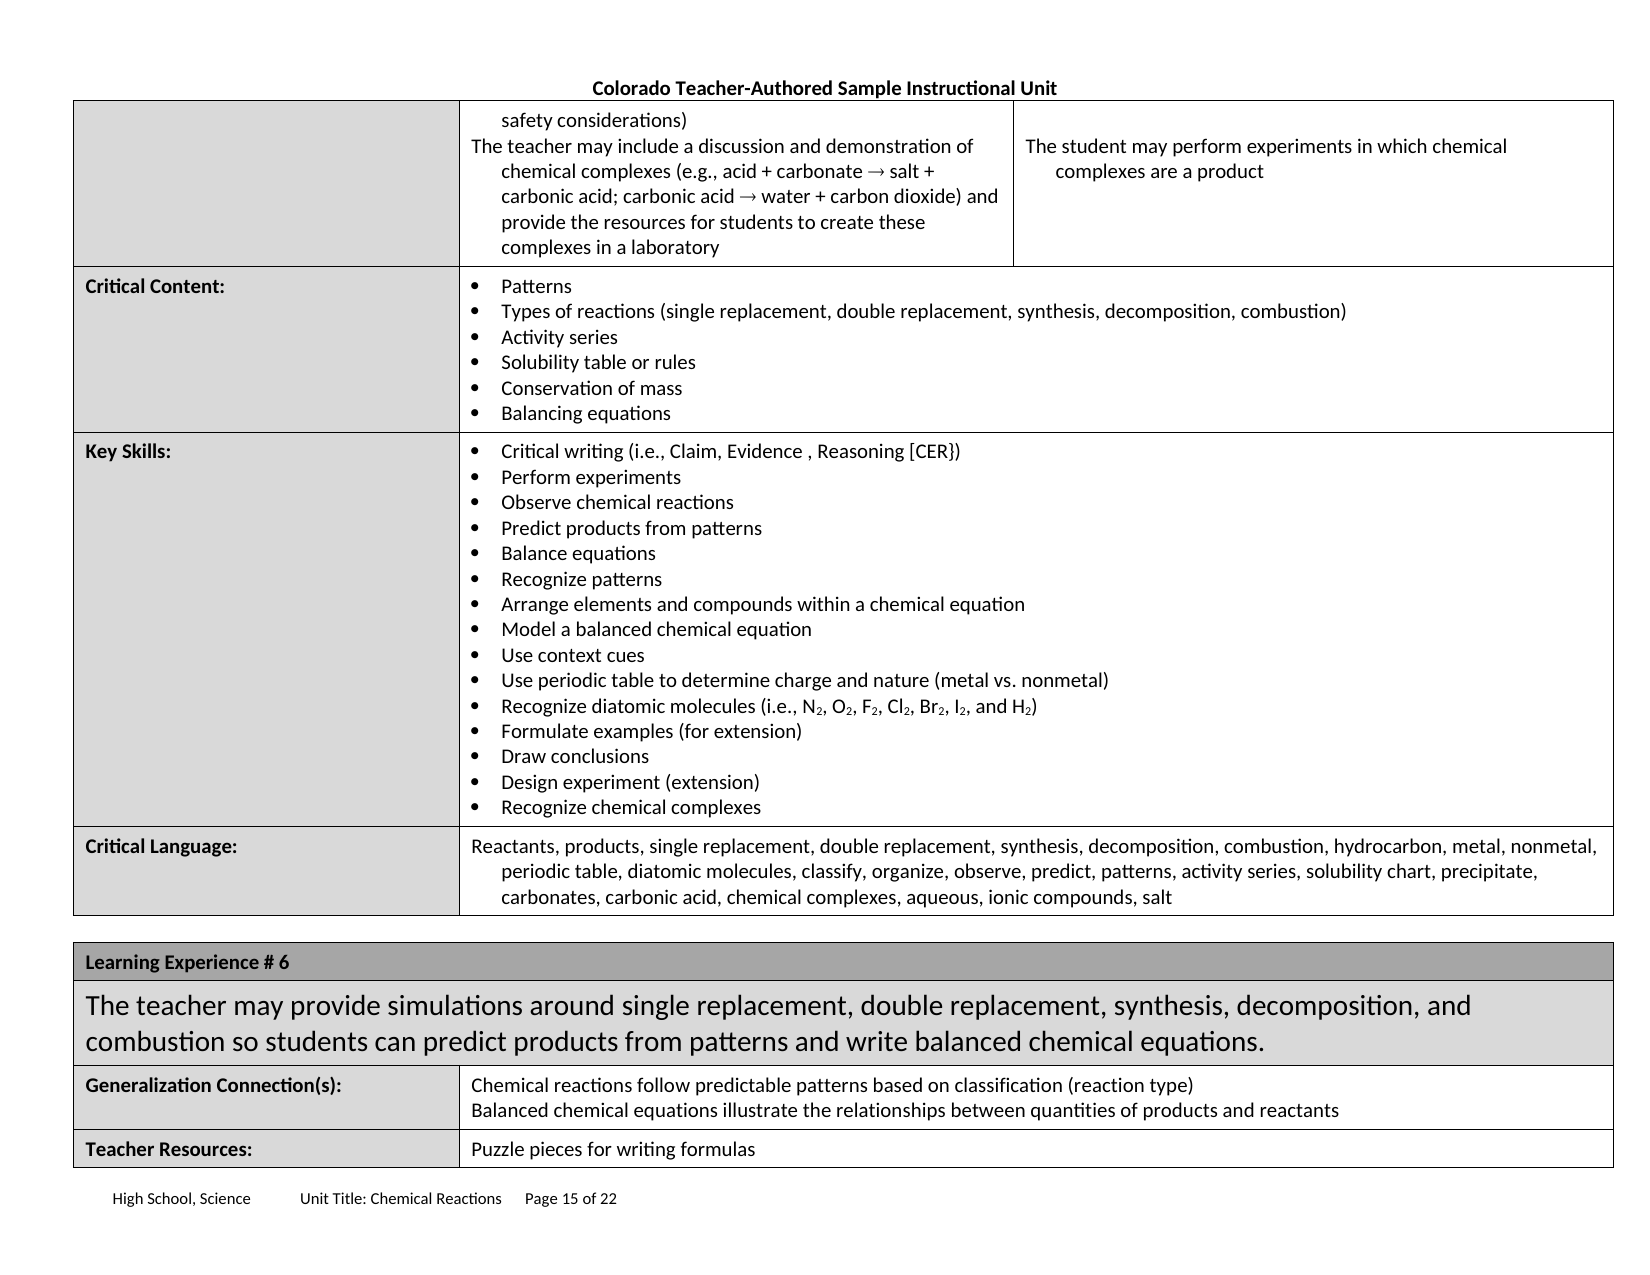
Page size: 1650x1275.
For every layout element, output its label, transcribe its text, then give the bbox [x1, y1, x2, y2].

table_cell Key Skills: [74, 433, 459, 826]
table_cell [1014, 101, 1613, 266]
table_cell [460, 101, 1013, 266]
table_cell Chemical reactions follow predictable patterns based on classification (reaction type) Balanced chemical equations illustrate the relationships between quantities of products and reactants [460, 1066, 1613, 1129]
table_cell Critical Language: [74, 827, 459, 915]
table_cell The teacher may provide simulations around single replacement, double replacement, synthesis, decomposition, and combustion so students can predict products from patterns and write balanced chemical equations. [74, 981, 1613, 1065]
table_cell Critical writing (i.e., Claim, Evidence , Reasoning [CER}) Perform experiments Observe chemical reactions Predict products from patterns Balance equations Recognize patterns Arrange elements and compounds within a chemical equation Model a balanced chemical equation Use context cues Use periodic table to determine charge and nature (metal vs. nonmetal) Recognize diatomic molecules (i.e., N2, O2, F2, Cl2, Br2, I2, and H2) Formulate examples (for extension) Draw conclusions Design experiment (extension) Recognize chemical complexes [460, 433, 1613, 826]
table_cell Patterns Types of reactions (single replacement, double replacement, synthesis, decomposition, combustion) Activity series Solubility table or rules Conservation of mass Balancing equations [460, 267, 1613, 432]
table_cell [460, 1130, 1613, 1167]
table_cell Critical Content: [74, 267, 459, 432]
table_header Learning Experience # 6 [74, 943, 1613, 980]
table_cell Generalization Connection(s): [74, 1066, 459, 1129]
table_cell Teacher Resources: [74, 1130, 459, 1167]
table_cell Reactants, products, single replacement, double replacement, synthesis, decomposition, combustion, hydrocarbon, metal, nonmetal, periodic table, diatomic molecules, classify, organize, observe, predict, patterns, activity series, solubility chart, precipitate, carbonates, carbonic acid, chemical complexes, aqueous, ionic compounds, salt [460, 827, 1613, 915]
